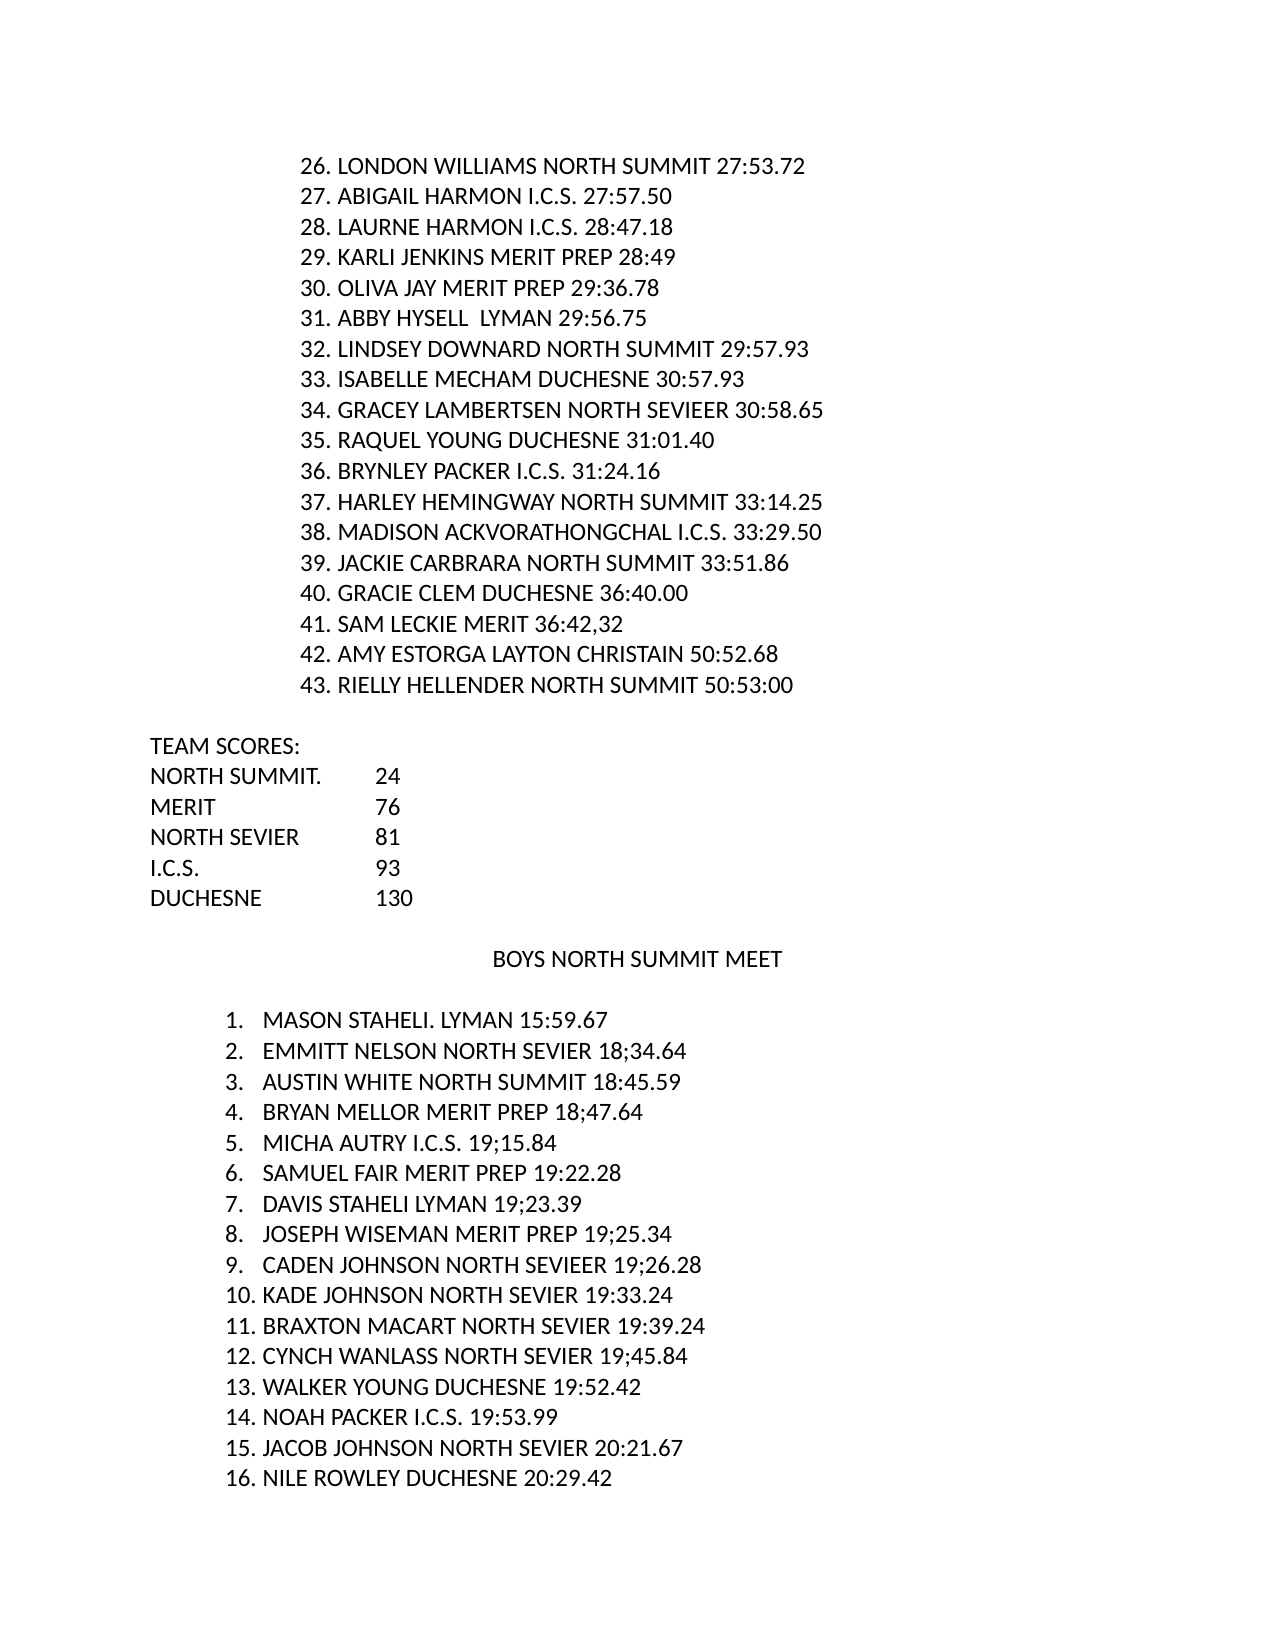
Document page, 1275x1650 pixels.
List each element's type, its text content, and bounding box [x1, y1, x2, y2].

list MASON STAHELI. LYMAN 15:59.67 [225, 1004, 1125, 1035]
list SAM LECKIE MERIT 36:42,32 [300, 608, 1125, 638]
list DAVIS STAHELI LYMAN 19;23.39 [225, 1188, 1125, 1218]
text NORTH SUMMIT. 24 [150, 760, 1125, 791]
list SAMUEL FAIR MERIT PREP 19:22.28 [225, 1157, 1125, 1188]
list LAURNE HARMON I.C.S. 28:47.18 [300, 211, 1125, 242]
list AUSTIN WHITE NORTH SUMMIT 18:45.59 [225, 1066, 1125, 1096]
list HARLEY HEMINGWAY NORTH SUMMIT 33:14.25 [300, 486, 1125, 516]
list BRYAN MELLOR MERIT PREP 18;47.64 [225, 1096, 1125, 1127]
list JACKIE CARBRARA NORTH SUMMIT 33:51.86 [300, 547, 1125, 577]
list MICHA AUTRY I.C.S. 19;15.84 [225, 1127, 1125, 1157]
text BOYS NORTH SUMMIT MEET [150, 943, 1125, 974]
list GRACEY LAMBERTSEN NORTH SEVIEER 30:58.65 [300, 394, 1125, 425]
list NILE ROWLEY DUCHESNE 20:29.42 [225, 1462, 1125, 1493]
list ABIGAIL HARMON I.C.S. 27:57.50 [300, 181, 1125, 211]
list MADISON ACKVORATHONGCHAL I.C.S. 33:29.50 [300, 516, 1125, 547]
list OLIVA JAY MERIT PREP 29:36.78 [300, 272, 1125, 303]
list BRYNLEY PACKER I.C.S. 31:24.16 [300, 455, 1125, 486]
list BRAXTON MACART NORTH SEVIER 19:39.24 [225, 1310, 1125, 1340]
list EMMITT NELSON NORTH SEVIER 18;34.64 [225, 1035, 1125, 1066]
list KARLI JENKINS MERIT PREP 28:49 [300, 242, 1125, 272]
list KADE JOHNSON NORTH SEVIER 19:33.24 [225, 1279, 1125, 1310]
list ISABELLE MECHAM DUCHESNE 30:57.93 [300, 364, 1125, 394]
list ABBY HYSELL LYMAN 29:56.75 [300, 303, 1125, 333]
list LONDON WILLIAMS NORTH SUMMIT 27:53.72 [300, 150, 1125, 181]
list JOSEPH WISEMAN MERIT PREP 19;25.34 [225, 1218, 1125, 1249]
list RAQUEL YOUNG DUCHESNE 31:01.40 [300, 425, 1125, 455]
list LINDSEY DOWNARD NORTH SUMMIT 29:57.93 [300, 333, 1125, 364]
list WALKER YOUNG DUCHESNE 19:52.42 [225, 1371, 1125, 1401]
text DUCHESNE 130 [150, 882, 1125, 913]
list CADEN JOHNSON NORTH SEVIEER 19;26.28 [225, 1249, 1125, 1279]
list CYNCH WANLASS NORTH SEVIER 19;45.84 [225, 1340, 1125, 1371]
text TEAM SCORES: [150, 730, 1125, 760]
text I.C.S. 93 [150, 852, 1125, 882]
text NORTH SEVIER 81 [150, 821, 1125, 852]
list JACOB JOHNSON NORTH SEVIER 20:21.67 [225, 1432, 1125, 1462]
text MERIT 76 [150, 791, 1125, 821]
list GRACIE CLEM DUCHESNE 36:40.00 [300, 577, 1125, 608]
list RIELLY HELLENDER NORTH SUMMIT 50:53:00 [300, 669, 1125, 699]
list NOAH PACKER I.C.S. 19:53.99 [225, 1401, 1125, 1432]
list AMY ESTORGA LAYTON CHRISTAIN 50:52.68 [300, 638, 1125, 669]
